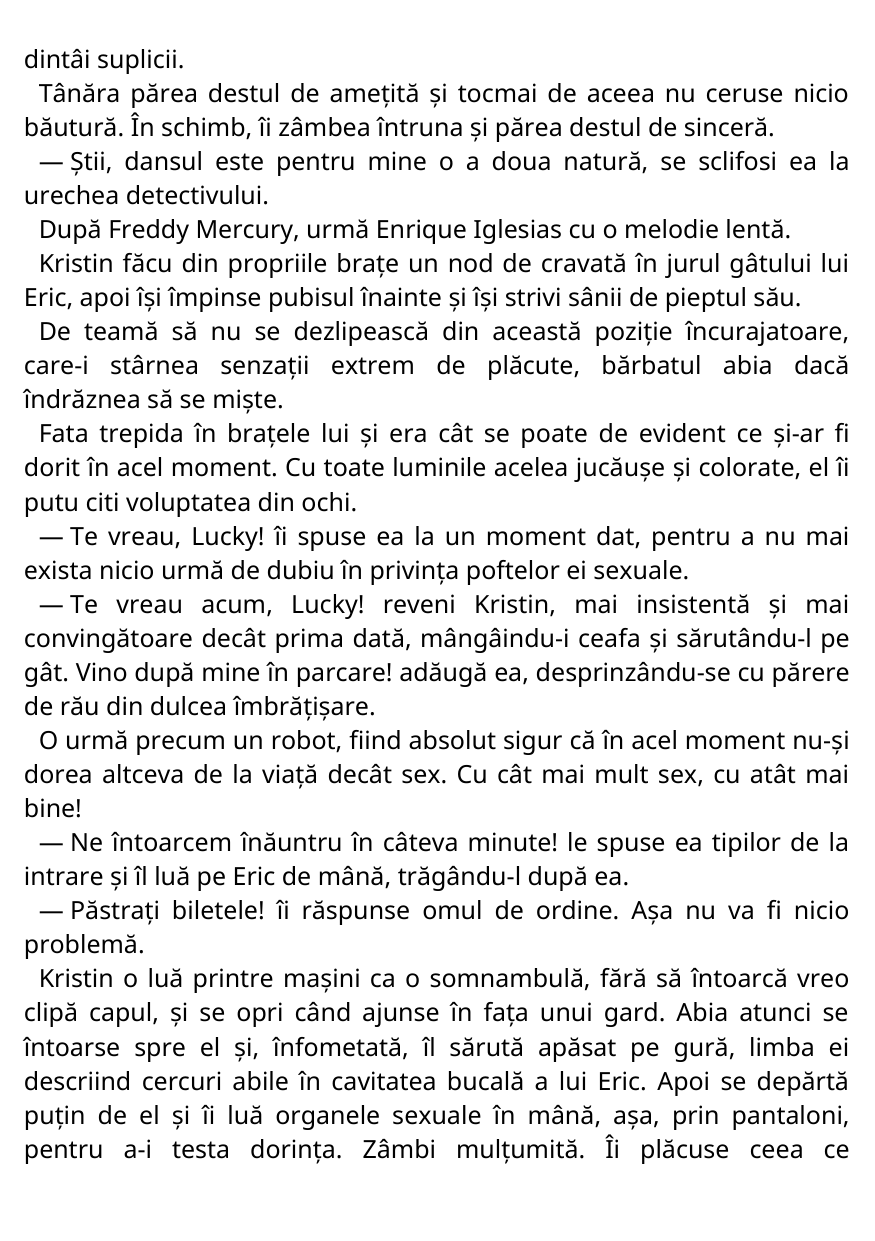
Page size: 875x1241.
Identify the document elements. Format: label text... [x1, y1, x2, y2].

text De teamă să nu se dezlipească din această poziţie încurajatoare, care-i stârnea senzaţii extrem de plăcute, bărbatul abia dacă îndrăznea să se mişte. [24, 314, 850, 416]
text După Freddy Mercury, urmă Enrique Iglesias cu o melodie lentă. [24, 212, 850, 246]
text Kristin făcu din propriile braţe un nod de cravată în jurul gâtului lui Eric, apoi îşi împinse pubisul înainte şi îşi strivi sânii de pieptul său. [24, 246, 850, 314]
text — Ştii, dansul este pentru mine o a doua natură, se sclifosi ea la urechea detectivului. [24, 143, 850, 212]
text Tânăra părea destul de ameţită şi tocmai de aceea nu ceruse nicio băutură. În schimb, îi zâmbea întruna şi părea destul de sinceră. [24, 75, 850, 143]
text O urmă precum un robot, fiind absolut sigur că în acel moment nu-şi dorea altceva de la viaţă decât sex. Cu cât mai mult sex, cu atât mai bine! [24, 723, 850, 825]
text Fata trepida în braţele lui şi era cât se poate de evident ce şi-ar fi dorit în acel moment. Cu toate luminile acelea jucăuşe şi colorate, el îi putu citi voluptatea din ochi. [24, 416, 850, 518]
text — Ne întoarcem înăuntru în câteva minute! le spuse ea tipilor de la intrare şi îl luă pe Eric de mână, trăgându-l după ea. [24, 825, 850, 893]
text — Păstraţi biletele! îi răspunse omul de ordine. Aşa nu va fi nicio problemă. [24, 893, 850, 961]
text — Te vreau, Lucky! îi spuse ea la un moment dat, pentru a nu mai exista nicio urmă de dubiu în privinţa poftelor ei sexuale. [24, 518, 850, 586]
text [24, 41, 850, 75]
text — Te vreau acum, Lucky! reveni Kristin, mai insistentă şi mai convingătoare decât prima dată, mângâindu-i ceafa şi sărutându-l pe gât. Vino după mine în parcare! adăugă ea, desprinzându-se cu părere de rău din dulcea îmbrăţişare. [24, 586, 850, 723]
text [24, 961, 850, 1165]
